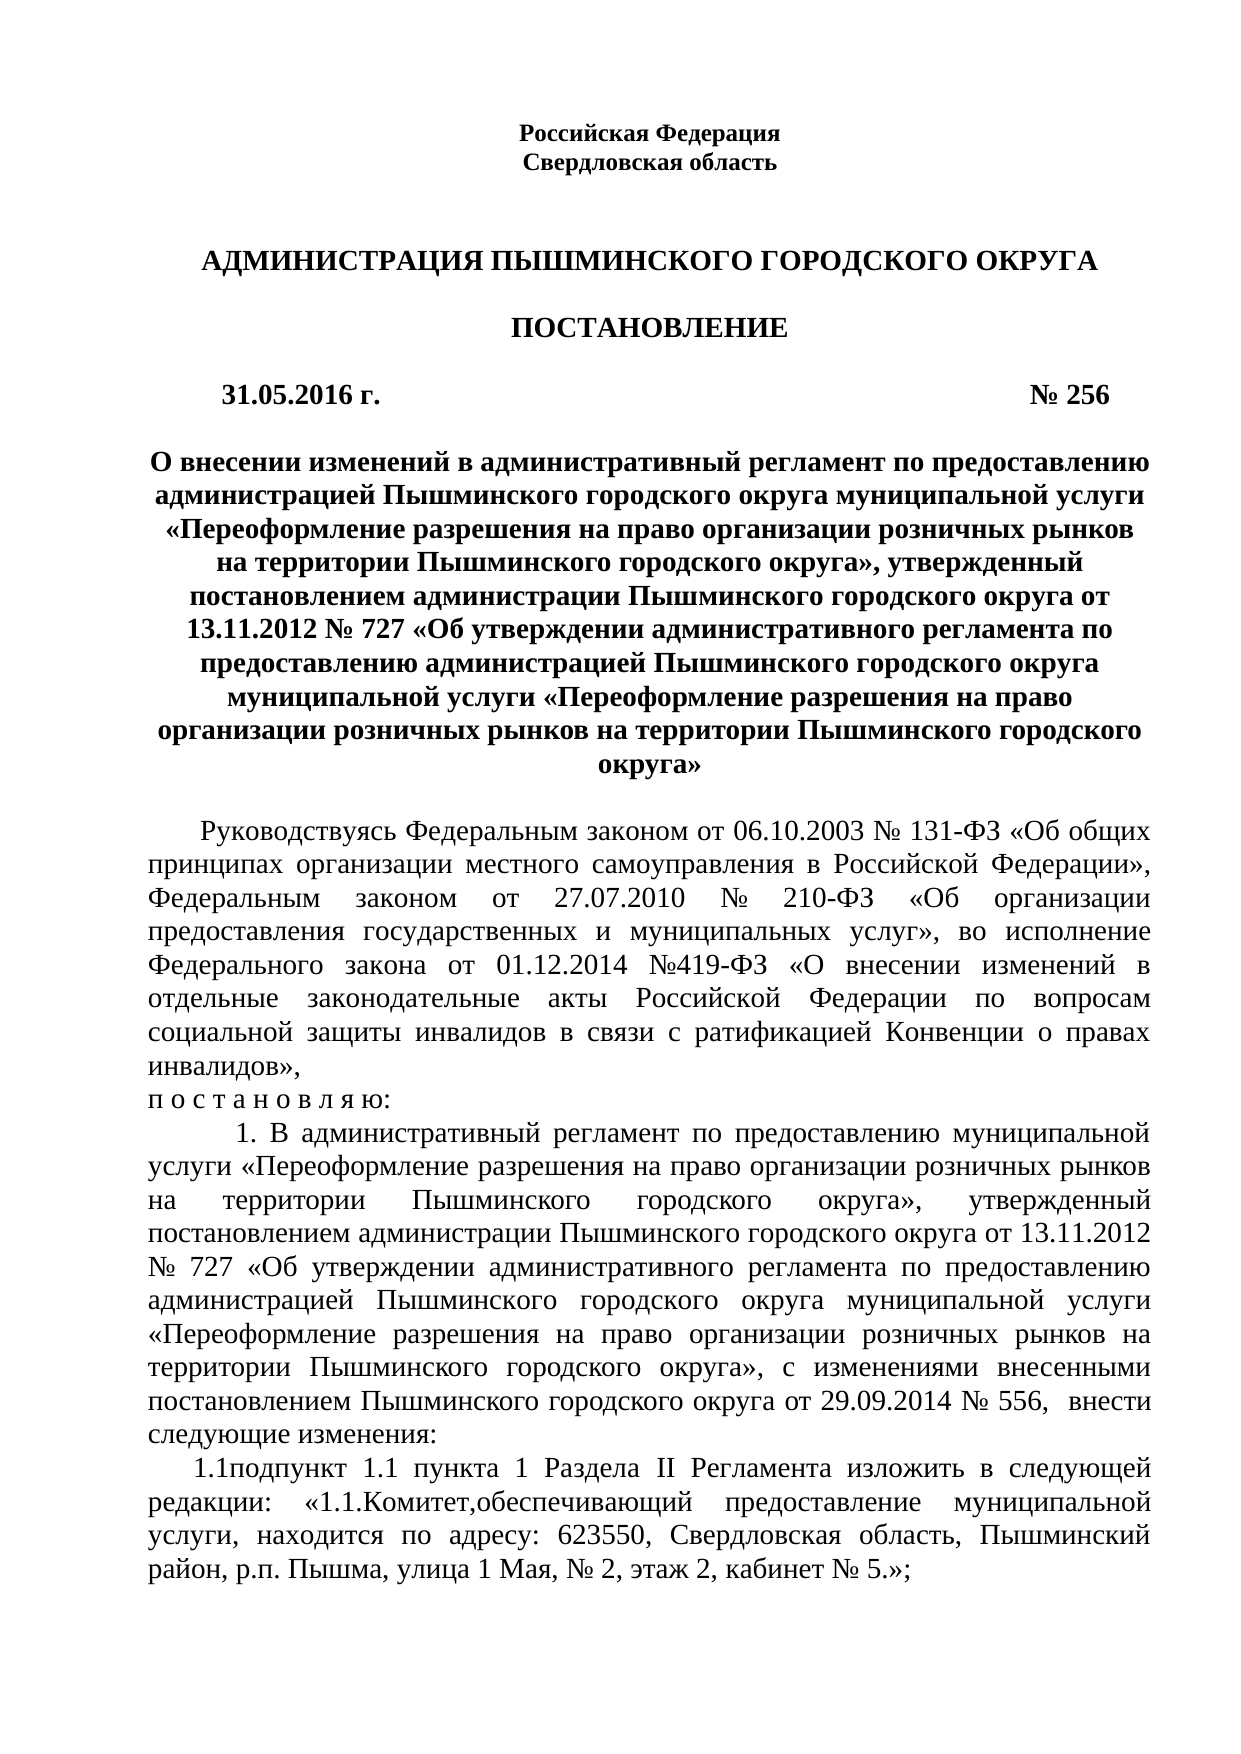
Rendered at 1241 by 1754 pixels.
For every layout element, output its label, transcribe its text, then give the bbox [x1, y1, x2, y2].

text 1.1подпункт 1.1 пункта 1 Раздела II Регламента изложить в следующей редакции: «1.1.Комитет,обеспечивающий предоставление муниципальной услуги, находится по адресу: 623550, Свердловская область, Пышминский район, р.п. Пышма, улица 1 Мая, № 2, этаж 2, кабинет № 5.»; [148, 1450, 1152, 1584]
text 1. В административный регламент по предоставлению муниципальной услуги «Переоформление разрешения на право организации розничных рынков на территории Пышминского городского округа», утвержденный постановлением администрации Пышминского городского округа от 13.11.2012 № 727 «Об утверждении административного регламента по предоставлению администрацией Пышминского городского округа муниципальной услуги «Переоформление разрешения на право организации розничных рынков на территории Пышминского городского округа», с изменениями внесенными постановлением Пышминского городского округа от 29.09.2014 № 556, внести следующие изменения: [148, 1115, 1152, 1450]
text АДМИНИСТРАЦИЯ ПЫШМИНСКОГО ГОРОДСКОГО ОКРУГА [148, 243, 1152, 276]
text Руководствуясь Федеральным законом от 06.10.2003 № 131-ФЗ «Об общих принципах организации местного самоуправления в Российской Федерации», Федеральным законом от 27.07.2010 № 210-ФЗ «Об организации предоставления государственных и муниципальных услуг», во исполнение Федерального закона от 01.12.2014 №419-ФЗ «О внесении изменений в отдельные законодательные акты Российской Федерации по вопросам социальной защиты инвалидов в связи с ратификацией Конвенции о правах инвалидов», [148, 813, 1152, 1081]
text ПОСТАНОВЛЕНИЕ [148, 310, 1152, 343]
text 31.05.2016 г. № 256 [148, 377, 1152, 410]
text Российская Федерация [148, 118, 1152, 147]
text Свердловская область [148, 147, 1152, 176]
text п о с т а н о в л я ю: [148, 1081, 1152, 1115]
text О внесении изменений в административный регламент по предоставлению администрацией Пышминского городского округа муниципальной услуги «Переоформление разрешения на право организации розничных рынков на территории Пышминского городского округа», утвержденный [148, 444, 1152, 578]
text постановлением администрации Пышминского городского округа от 13.11.2012 № 727 «Об утверждении административного регламента по предоставлению администрацией Пышминского городского округа муниципальной услуги «Переоформление разрешения на право организации розничных рынков на территории Пышминского городского округа» [148, 578, 1152, 779]
